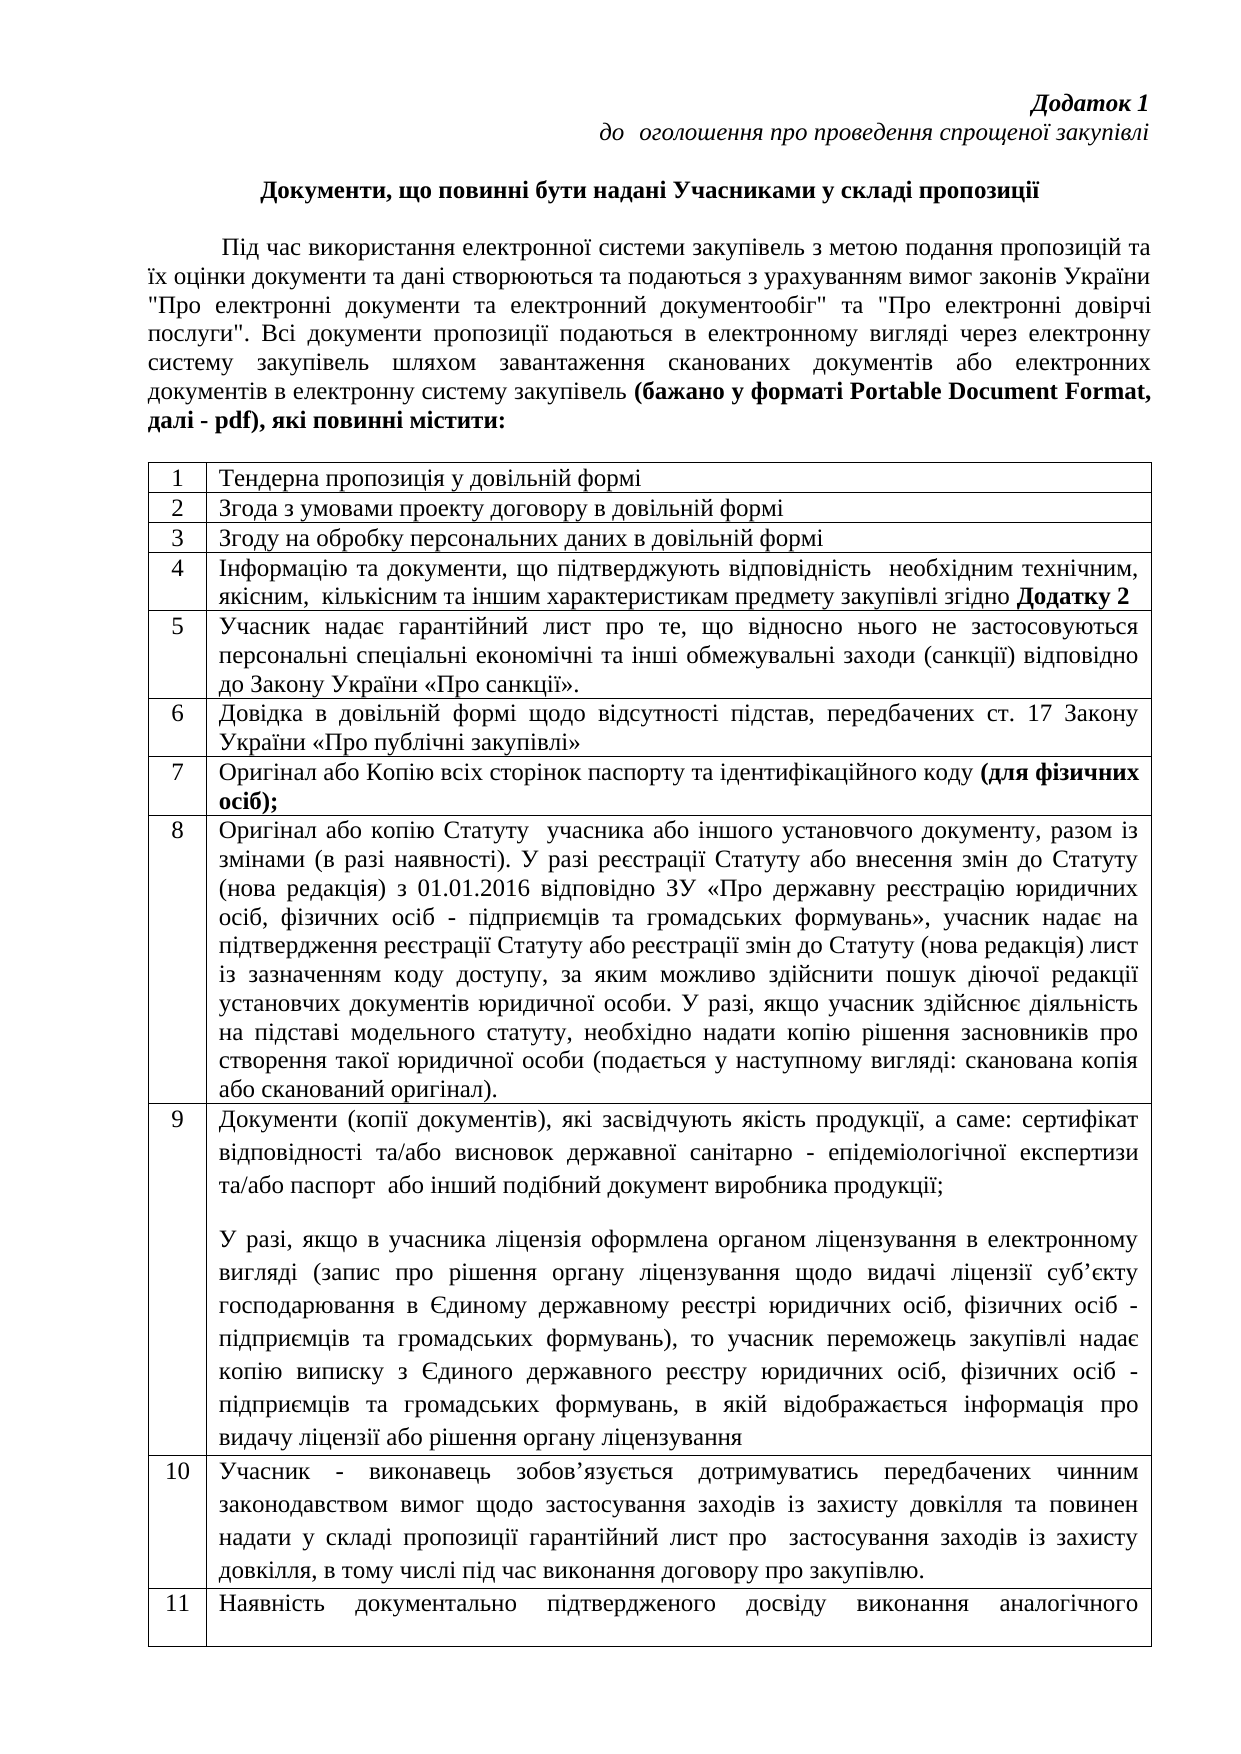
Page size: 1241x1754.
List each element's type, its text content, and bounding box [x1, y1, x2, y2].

table_cell 2 [149, 493, 206, 522]
table_cell Оригінал або копію Статуту учасника або іншого установчого документу, разом із змінами (в разі наявності). У разі реєстрації Статуту або внесення змін до Статуту (нова редакція) з 01.01.2016 відповідно ЗУ «Про державну реєстрацію юридичних осіб, фізичних осіб - підприємців та громадських формувань», учасник надає на підтвердження реєстрації Статуту або реєстрації змін до Статуту (нова редакція) лист із зазначенням коду доступу, за яким можливо здійснити пошук діючої редакції установчих документів юридичної особи. У разі, якщо учасник здійснює діяльність на підставі модельного статуту, необхідно надати копію рішення засновників про створення такої юридичної особи (подається у наступному вигляді: сканована копія або сканований оригінал). [207, 816, 1151, 1103]
table_cell Згода з умовами проекту договору в довільній формі [207, 493, 1151, 522]
text Додаток 1 [973, 88, 1152, 117]
table_header Тендерна пропозиція у довільній формі [207, 463, 1151, 492]
table_cell Згоду на обробку персональних даних в довільній формі [207, 523, 1151, 552]
table_cell 7 [149, 757, 206, 814]
text Документи, що повинні бути надані Учасниками у складі пропозиції [148, 175, 1152, 203]
table_cell 3 [149, 523, 206, 552]
table_cell Оригінал або Копію всіх сторінок паспорту та ідентифікаційного коду (для фізичних осіб); [207, 757, 1151, 814]
table_cell Учасник - виконавець зобов’язується дотримуватись передбачених чинним законодавством вимог щодо застосування заходів із захисту довкілля та повинен надати у складі пропозиції гарантійний лист про застосування заходів із захисту довкілля, в тому числі під час виконання договору про закупівлю. [207, 1456, 1151, 1587]
text Під час використання електронної системи закупівель з метою подання пропозицій та їх оцінки документи та дані створюються та подаються з урахуванням вимог законів України "Про електронні документи та електронний документообіг" та "Про електронні довірчі послуги". Всі документи пропозиції подаються в електронному вигляді через електронну систему закупівель шляхом завантаження сканованих документів або електронних документів в електронну систему закупівель (бажано у форматі Portable Document Format, далі - pdf), які повинні містити: [148, 232, 1152, 433]
table_cell 5 [149, 611, 206, 697]
table_cell 11 [149, 1589, 206, 1646]
table_cell Документи (копії документів), які засвідчують якість продукції, а саме: сертифікат відповідності та/або висновок державної санітарно - епідеміологічної експертизи та/або паспорт або інший подібний документ виробника продукції; У разі, якщо в учасника ліцензія оформлена органом ліцензування в електронному вигляді (запис про рішення органу ліцензування щодо видачі ліцензії суб’єкту господарювання в Єдиному державному реєстрі юридичних осіб, фізичних осіб - підприємців та громадських формувань), то учасник переможець закупівлі надає копію виписку з Єдиного державного реєстру юридичних осіб, фізичних осіб - підприємців та громадських формувань, в якій відображається інформація про видачу ліцензії або рішення органу ліцензування [207, 1104, 1151, 1455]
table_cell Довідка в довільній формі щодо відсутності підстав, передбачених ст. 17 Закону України «Про публічні закупівлі» [207, 699, 1151, 756]
table_cell Учасник надає гарантійний лист про те, що відносно нього не застосовуються персональні спеціальні економічні та інші обмежувальні заходи (санкції) відповідно до Закону України «Про санкції». [207, 611, 1151, 697]
table_header 1 [149, 463, 206, 492]
table_cell 9 [149, 1104, 206, 1455]
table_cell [207, 1589, 1151, 1646]
text до оголошення про проведення спрощеної закупівлі [448, 117, 631, 146]
table_cell 4 [149, 553, 206, 610]
table_cell 8 [149, 816, 206, 1103]
table_cell 6 [149, 699, 206, 756]
table_cell 10 [149, 1456, 206, 1587]
table_cell Інформацію та документи, що підтверджують відповідність необхідним технічним, якісним, кількісним та іншим характеристикам предмету закупівлі згідно Додатку 2 [207, 553, 1151, 610]
